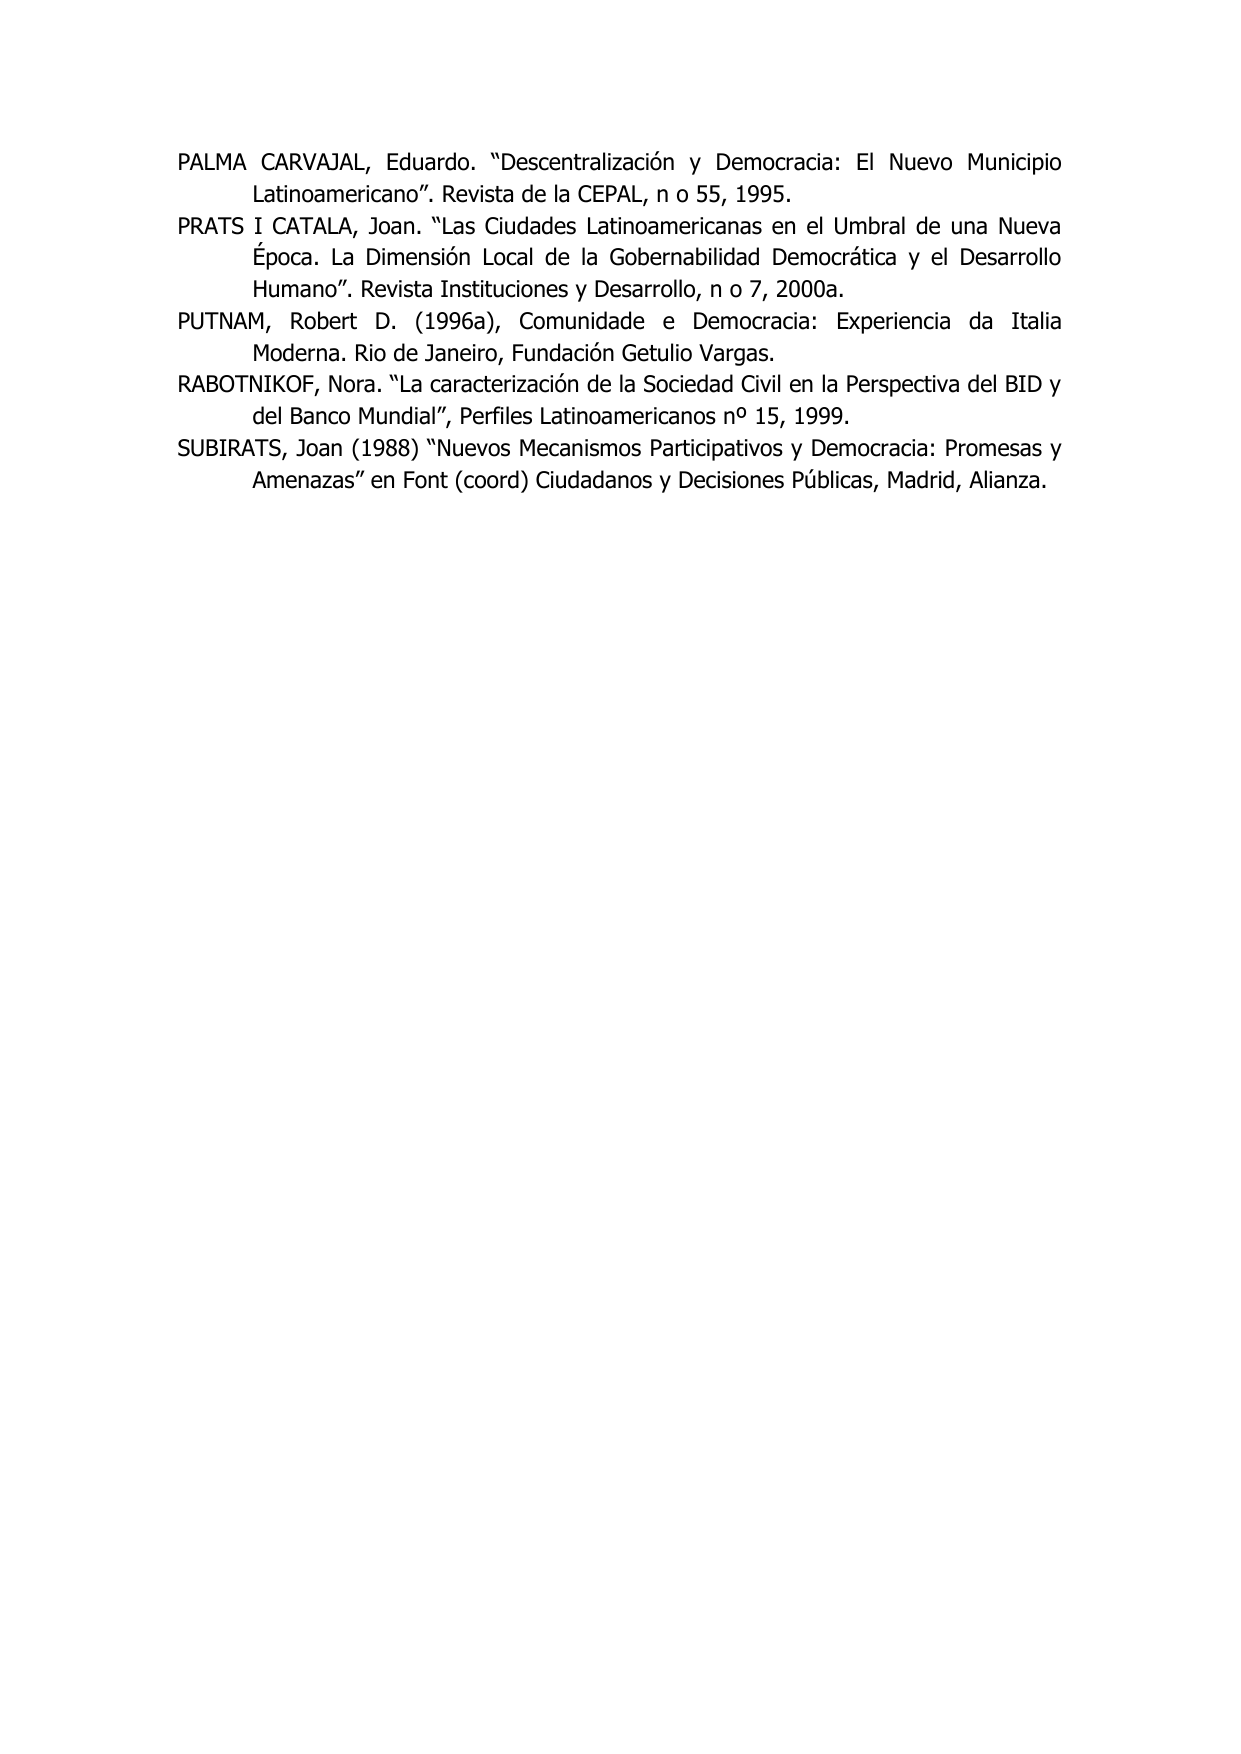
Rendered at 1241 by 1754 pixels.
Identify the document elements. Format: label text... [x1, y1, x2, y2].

text PRATS I CATALA, Joan. “Las Ciudades Latinoamericanas en el Umbral de una Nueva Época. La Dimensión Local de la Gobernabilidad Democrática y el Desarrollo Humano”. Revista Instituciones y Desarrollo, n o 7, 2000a. [177, 211, 1063, 302]
text PUTNAM, Robert D. (1996a), Comunidade e Democracia: Experiencia da Italia Moderna. Rio de Janeiro, Fundación Getulio Vargas. [177, 306, 1063, 366]
text SUBIRATS, Joan (1988) “Nuevos Mecanismos Participativos y Democracia: Promesas y Amenazas” en Font (coord) Ciudadanos y Decisiones Públicas, Madrid, Alianza. [177, 433, 1063, 493]
text PALMA CARVAJAL, Eduardo. “Descentralización y Democracia: El Nuevo Municipio Latinoamericano”. Revista de la CEPAL, n o 55, 1995. [177, 148, 1063, 207]
text RABOTNIKOF, Nora. “La caracterización de la Sociedad Civil en la Perspectiva del BID y del Banco Mundial”, Perfiles Latinoamericanos nº 15, 1999. [177, 370, 1063, 429]
